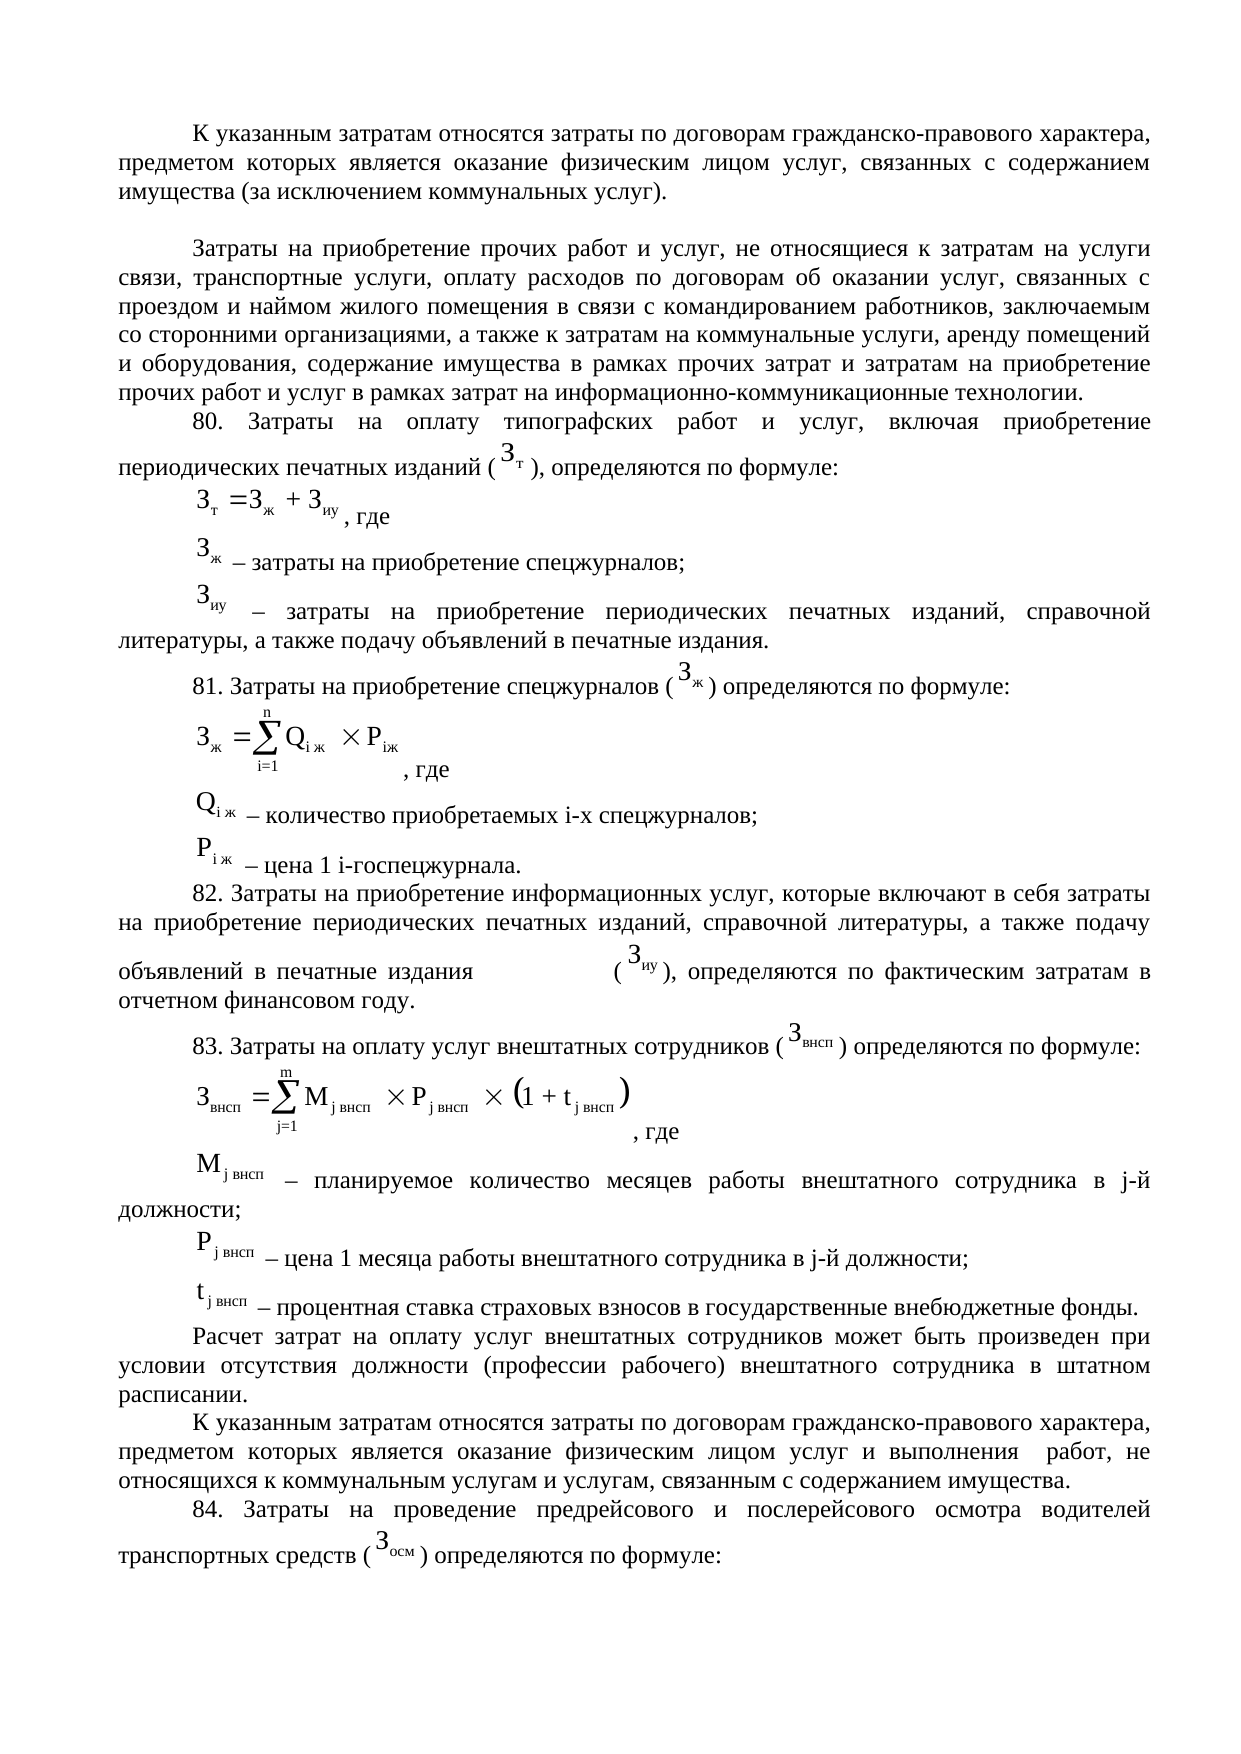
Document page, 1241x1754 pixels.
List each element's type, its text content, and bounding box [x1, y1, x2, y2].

text Расчет затрат на оплату услуг внештатных сотрудников может быть произведен при условии отсутствия должности (профессии рабочего) внештатного сотрудника в штатном расписании. [118, 1321, 1152, 1407]
text Затраты на приобретение прочих работ и услуг, не относящиеся к затратам на услуги связи, транспортные услуги, оплату расходов по договорам об оказании услуг, связанных с проездом и наймом жилого помещения в связи с командированием работников, заключаемым со сторонними организациями, а также к затратам на коммунальные услуги, аренду помещений и оборудования, содержание имущества в рамках прочих затрат и затратам на приобретение прочих работ и услуг в рамках затрат на информационно-коммуникационные технологии. [118, 233, 1152, 406]
text 80. Затраты на оплату типографских работ и услуг, включая приобретение периодических печатных изданий (), определяются по формуле: [118, 406, 1152, 481]
text 84. Затраты на проведение предрейсового и послерейсового осмотра водителей транспортных средств () определяются по формуле: [118, 1494, 1152, 1568]
text , где [118, 700, 1152, 783]
text – цена 1 месяца работы внештатного сотрудника в j-й должности; [118, 1223, 1152, 1272]
text – затраты на приобретение периодических печатных изданий, справочной литературы, а также подачу объявлений в печатные издания. [118, 576, 1152, 654]
text , где [118, 481, 1152, 530]
text К указанным затратам относятся затраты по договорам гражданско-правового характера, предметом которых является оказание физическим лицом услуг и выполнения работ, не относящихся к коммунальным услугам и услугам, связанным с содержанием имущества. [118, 1407, 1152, 1494]
text К указанным затратам относятся затраты по договорам гражданско-правового характера, предметом которых является оказание физическим лицом услуг, связанных с содержанием имущества (за исключением коммунальных услуг). [118, 118, 1152, 204]
text – цена 1 i-госпецжурнала. [118, 829, 1152, 878]
text , где [118, 1060, 1152, 1145]
text – затраты на приобретение спецжурналов; [118, 530, 1152, 576]
text 81. Затраты на приобретение спецжурналов () определяются по формуле: [118, 654, 1152, 700]
text 83. Затраты на оплату услуг внештатных сотрудников () определяются по формуле: [118, 1014, 1152, 1060]
text – планируемое количество месяцев работы внештатного сотрудника в j-й должности; [118, 1145, 1152, 1223]
text – количество приобретаемых i-х спецжурналов; [118, 783, 1152, 829]
text – процентная ставка страховых взносов в государственные внебюджетные фонды. [118, 1272, 1152, 1321]
text 82. Затраты на приобретение информационных услуг, которые включают в себя затраты на приобретение периодических печатных изданий, справочной литературы, а также подачу объявлений в печатные издания (), определяются по фактическим затратам в отчетном финансовом году. [118, 878, 1152, 1014]
